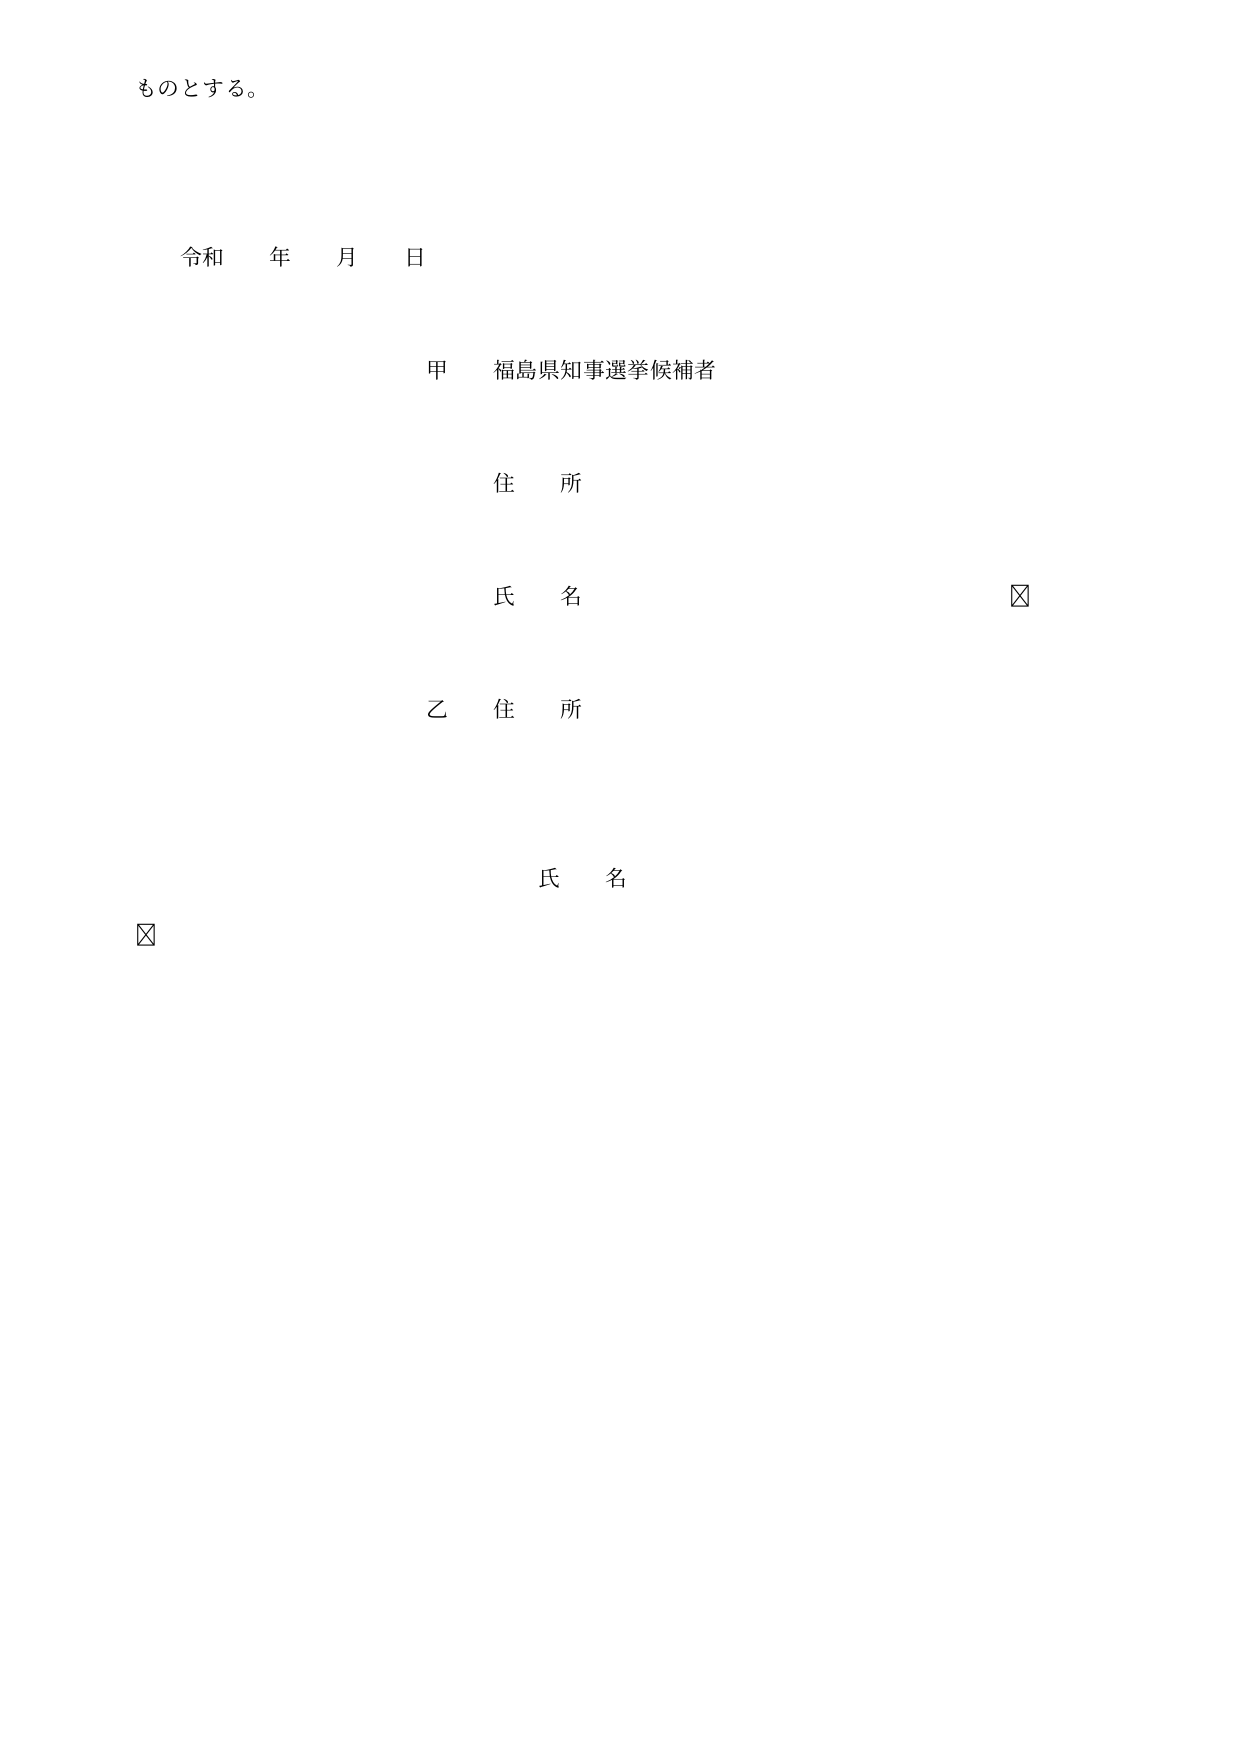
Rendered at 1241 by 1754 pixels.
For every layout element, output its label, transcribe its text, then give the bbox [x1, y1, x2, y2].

text 氏 名  [135, 567, 1143, 623]
text 氏 名  [135, 849, 1143, 962]
text 乙 住 所 [135, 679, 1143, 736]
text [135, 58, 1143, 115]
text 住 所 [135, 454, 1143, 510]
text 令和 年 月 日 [135, 228, 1143, 284]
text 甲 福島県知事選挙候補者 [135, 341, 1143, 397]
